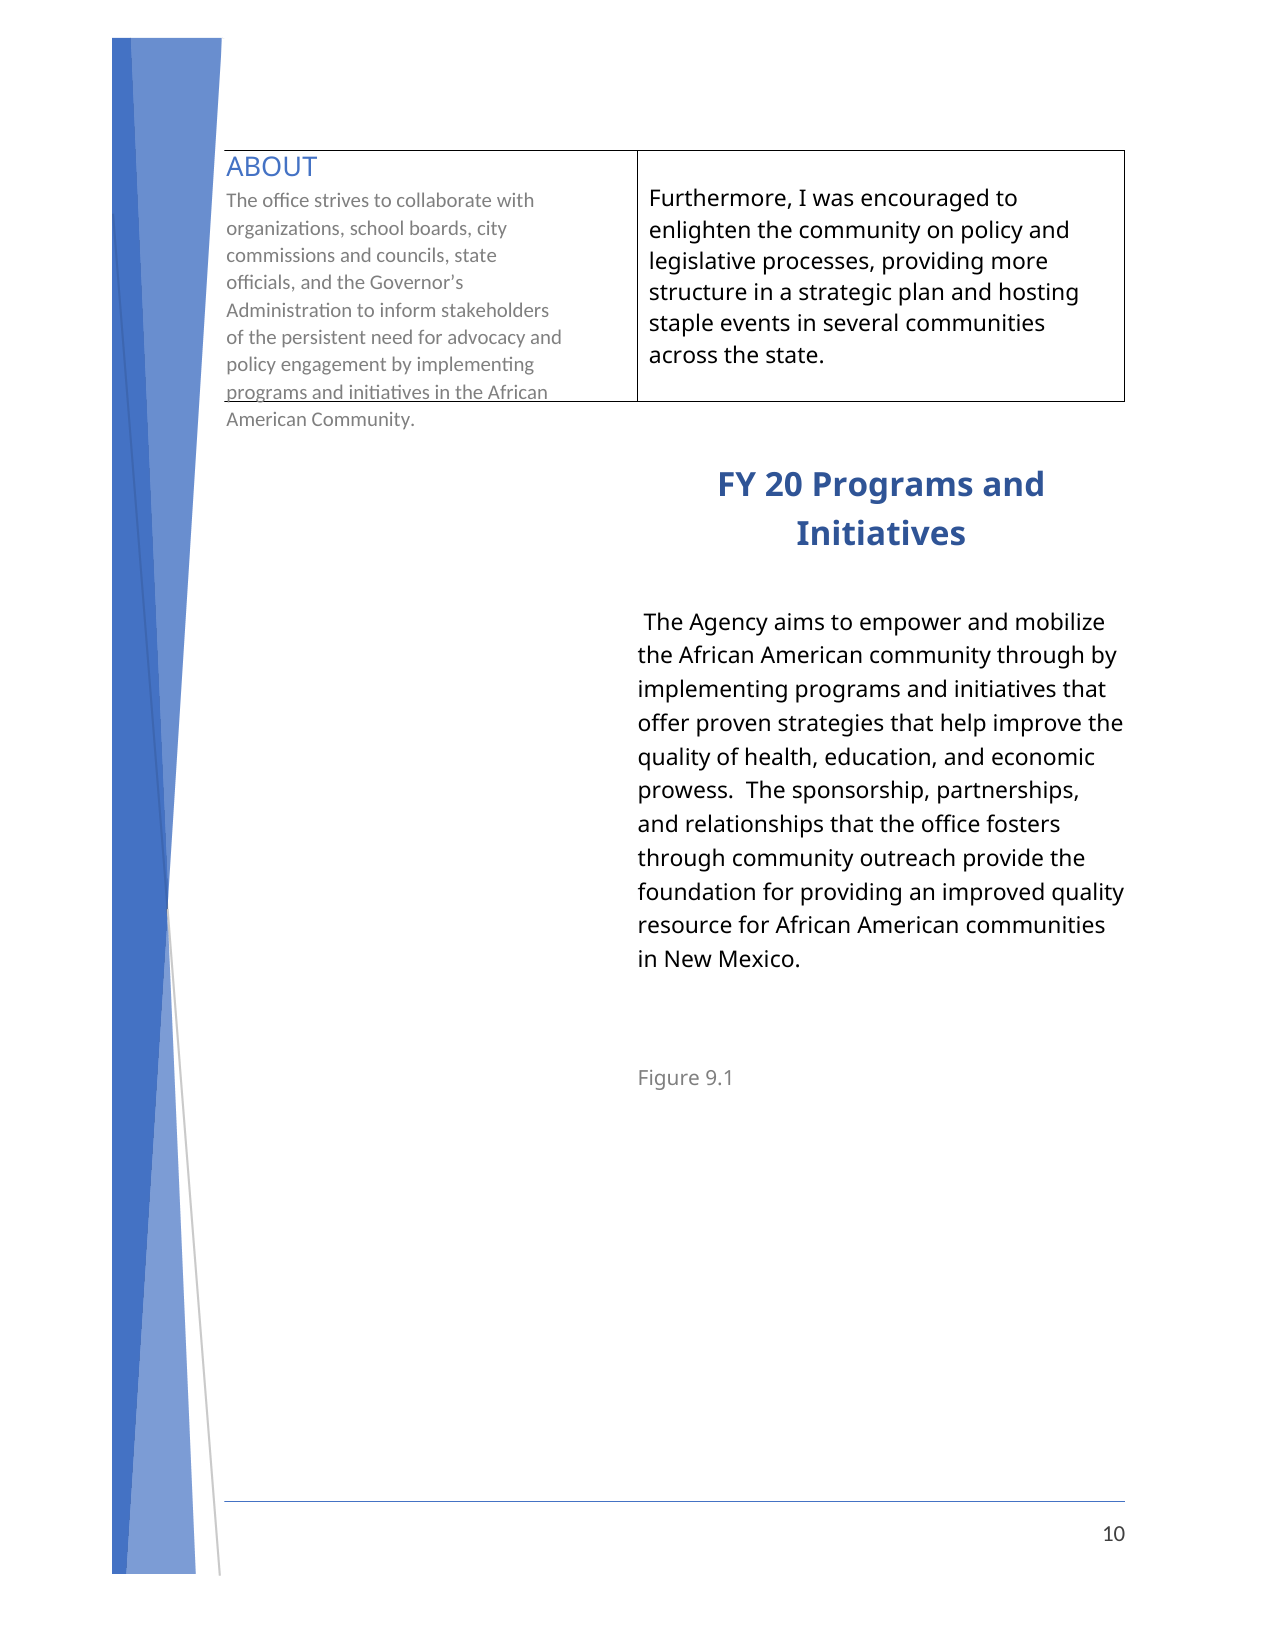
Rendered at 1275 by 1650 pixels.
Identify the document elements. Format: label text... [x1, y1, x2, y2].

text Figure 9.1 [225, 1063, 1125, 1091]
table_cell What is your perception of the Office of African American Affairs? [225, 151, 637, 401]
picture [112, 37, 225, 1576]
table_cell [638, 151, 1124, 401]
subtitle FY 20 Programs and Initiatives [225, 461, 1125, 555]
text The Agency aims to empower and mobilize the African American community through by implementing programs and initiatives that offer proven strategies that help improve the quality of health, education, and economic prowess. The sponsorship, partnerships, and relationships that the office fosters through community outreach provide the foundation for providing an improved quality resource for African American communities in New Mexico. [225, 606, 1125, 974]
